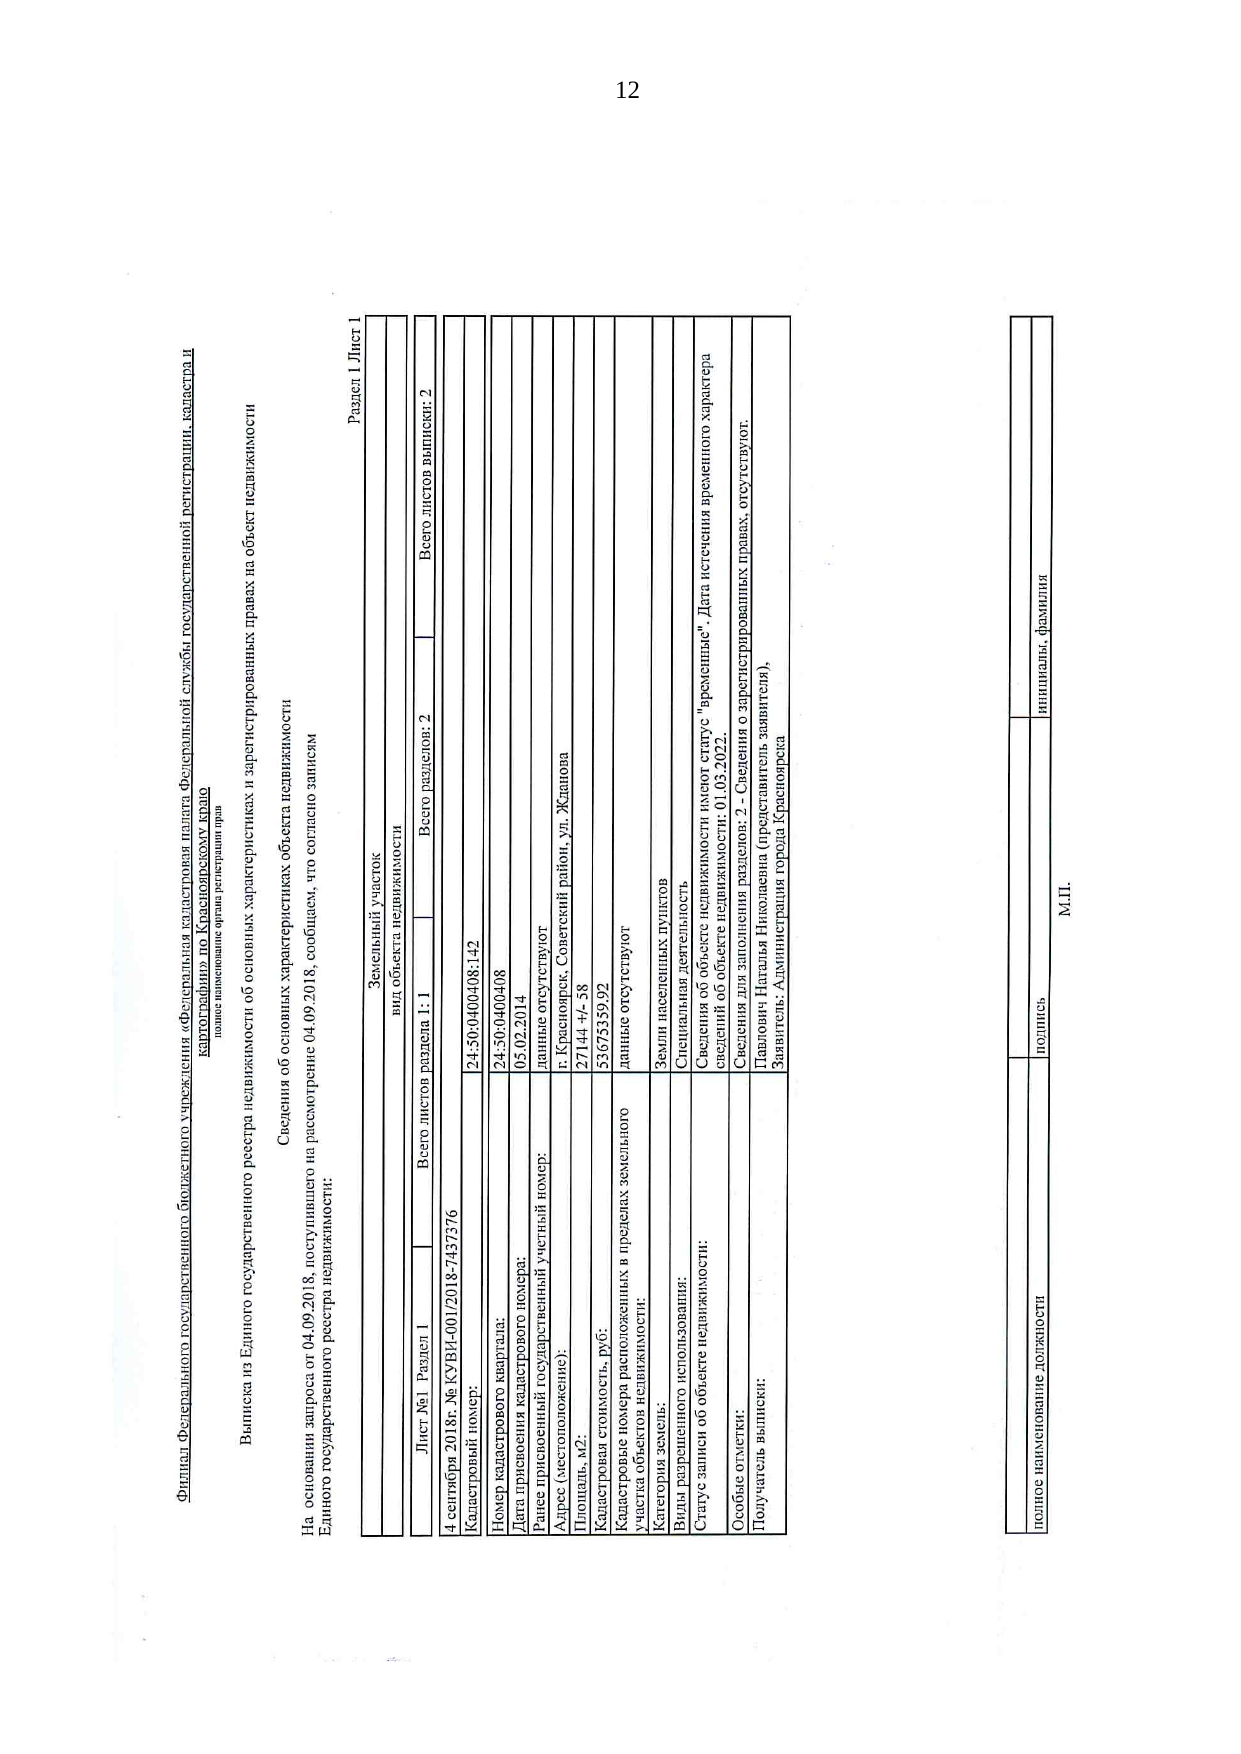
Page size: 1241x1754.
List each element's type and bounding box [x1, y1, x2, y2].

picture [103, 190, 1152, 1673]
